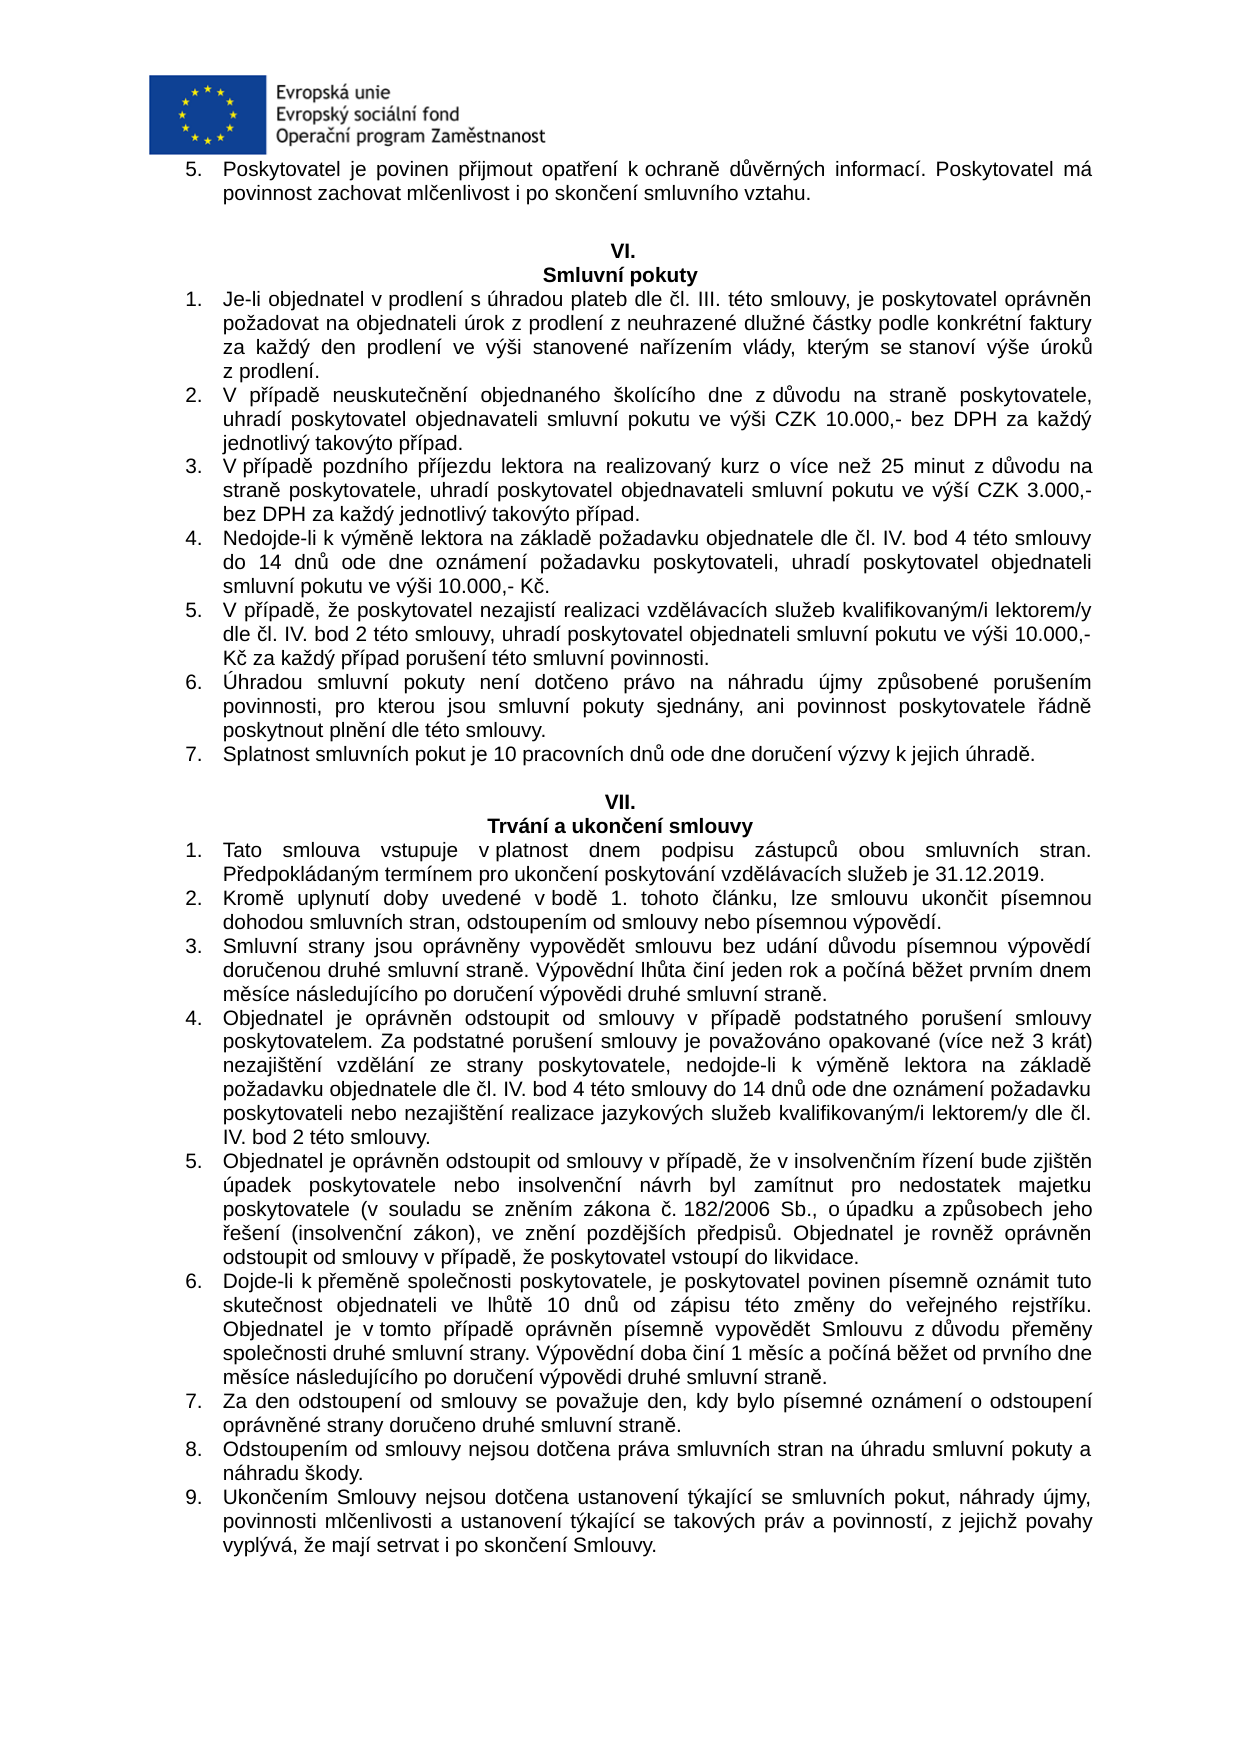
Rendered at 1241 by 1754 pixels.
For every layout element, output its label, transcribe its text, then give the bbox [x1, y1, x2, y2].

list Objednatel je oprávněn odstoupit od smlouvy v případě, že v insolvenčním řízení bude zjištěn úpadek poskytovatele nebo insolvenční návrh byl zamítnut pro nedostatek majetku poskytovatele (v souladu se zněním zákona č. 182/2006 Sb., o úpadku a způsobech jeho řešení (insolvenční zákon), ve znění pozdějších předpisů. Objednatel je rovněž oprávněn odstoupit od smlouvy v případě, že poskytovatel vstoupí do likvidace. [185, 1149, 1093, 1269]
list Smluvní strany jsou oprávněny vypovědět smlouvu bez udání důvodu písemnou výpovědí doručenou druhé smluvní straně. Výpovědní lhůta činí jeden rok a počíná běžet prvním dnem měsíce následujícího po doručení výpovědi druhé smluvní straně. [185, 933, 1093, 1005]
list Tato smlouva vstupuje v platnost dnem podpisu zástupců obou smluvních stran. Předpokládaným termínem pro ukončení poskytování vzdělávacích služeb je 31.12.2019. [185, 838, 1093, 886]
list V případě, že poskytovatel nezajistí realizaci vzdělávacích služeb kvalifikovaným/i lektorem/y dle čl. IV. bod 2 této smlouvy, uhradí poskytovatel objednateli smluvní pokutu ve výši 10.000,- Kč za každý případ porušení této smluvní povinnosti. [185, 598, 1093, 670]
list Objednatel je oprávněn odstoupit od smlouvy v případě podstatného porušení smlouvy poskytovatelem. Za podstatné porušení smlouvy je považováno opakované (více než 3 krát) nezajištění vzdělání ze strany poskytovatele, nedojde-li k výměně lektora na základě požadavku objednatele dle čl. IV. bod 4 této smlouvy do 14 dnů ode dne oznámení požadavku poskytovateli nebo nezajištění realizace jazykových služeb kvalifikovaným/i lektorem/y dle čl. IV. bod 2 této smlouvy. [185, 1005, 1093, 1149]
list Poskytovatel je povinen přijmout opatření k ochraně důvěrných informací. Poskytovatel má povinnost zachovat mlčenlivost i po skončení smluvního vztahu. [185, 157, 1093, 205]
list Odstoupením od smlouvy nejsou dotčena práva smluvních stran na úhradu smluvní pokuty a náhradu škody. [185, 1437, 1093, 1484]
picture [147, 73, 546, 157]
list Splatnost smluvních pokut je 10 pracovních dnů ode dne doručení výzvy k jejich úhradě. [185, 742, 1093, 766]
list V případě pozdního příjezdu lektora na realizovaný kurz o více než 25 minut z důvodu na straně poskytovatele, uhradí poskytovatel objednavateli smluvní pokutu ve výší CZK 3.000,- bez DPH za každý jednotlivý takovýto případ. [185, 454, 1093, 526]
list Kromě uplynutí doby uvedené v bodě 1. tohoto článku, lze smlouvu ukončit písemnou dohodou smluvních stran, odstoupením od smlouvy nebo písemnou výpovědí. [185, 886, 1093, 933]
list Úhradou smluvní pokuty není dotčeno právo na náhradu újmy způsobené porušením povinnosti, pro kterou jsou smluvní pokuty sjednány, ani povinnost poskytovatele řádně poskytnout plnění dle této smlouvy. [185, 670, 1093, 742]
text Smluvní pokuty [148, 263, 1093, 287]
list Je-li objednatel v prodlení s úhradou plateb dle čl. III. této smlouvy, je poskytovatel oprávněn požadovat na objednateli úrok z prodlení z neuhrazené dlužné částky podle konkrétní faktury za každý den prodlení ve výši stanovené nařízením vlády, kterým se stanoví výše úroků z prodlení. [185, 287, 1093, 382]
text VI. [153, 239, 1093, 263]
list V případě neuskutečnění objednaného školícího dne z důvodu na straně poskytovatele, uhradí poskytovatel objednavateli smluvní pokutu ve výši CZK 10.000,- bez DPH za každý jednotlivý takovýto případ. [185, 382, 1093, 454]
list Za den odstoupení od smlouvy se považuje den, kdy bylo písemné oznámení o odstoupení oprávněné strany doručeno druhé smluvní straně. [185, 1389, 1093, 1437]
list Dojde-li k přeměně společnosti poskytovatele, je poskytovatel povinen písemně oznámit tuto skutečnost objednateli ve lhůtě 10 dnů od zápisu této změny do veřejného rejstříku. Objednatel je v tomto případě oprávněn písemně vypovědět Smlouvu z důvodu přeměny společnosti druhé smluvní strany. Výpovědní doba činí 1 měsíc a počíná běžet od prvního dne měsíce následujícího po doručení výpovědi druhé smluvní straně. [185, 1269, 1093, 1389]
text VII. [148, 790, 1093, 814]
list Nedojde-li k výměně lektora na základě požadavku objednatele dle čl. IV. bod 4 této smlouvy do 14 dnů ode dne oznámení požadavku poskytovateli, uhradí poskytovatel objednateli smluvní pokutu ve výši 10.000,- Kč. [185, 526, 1093, 598]
text Trvání a ukončení smlouvy [148, 814, 1093, 838]
list Ukončením Smlouvy nejsou dotčena ustanovení týkající se smluvních pokut, náhrady újmy, povinnosti mlčenlivosti a ustanovení týkající se takových práv a povinností, z jejichž povahy vyplývá, že mají setrvat i po skončení Smlouvy. [185, 1484, 1093, 1556]
